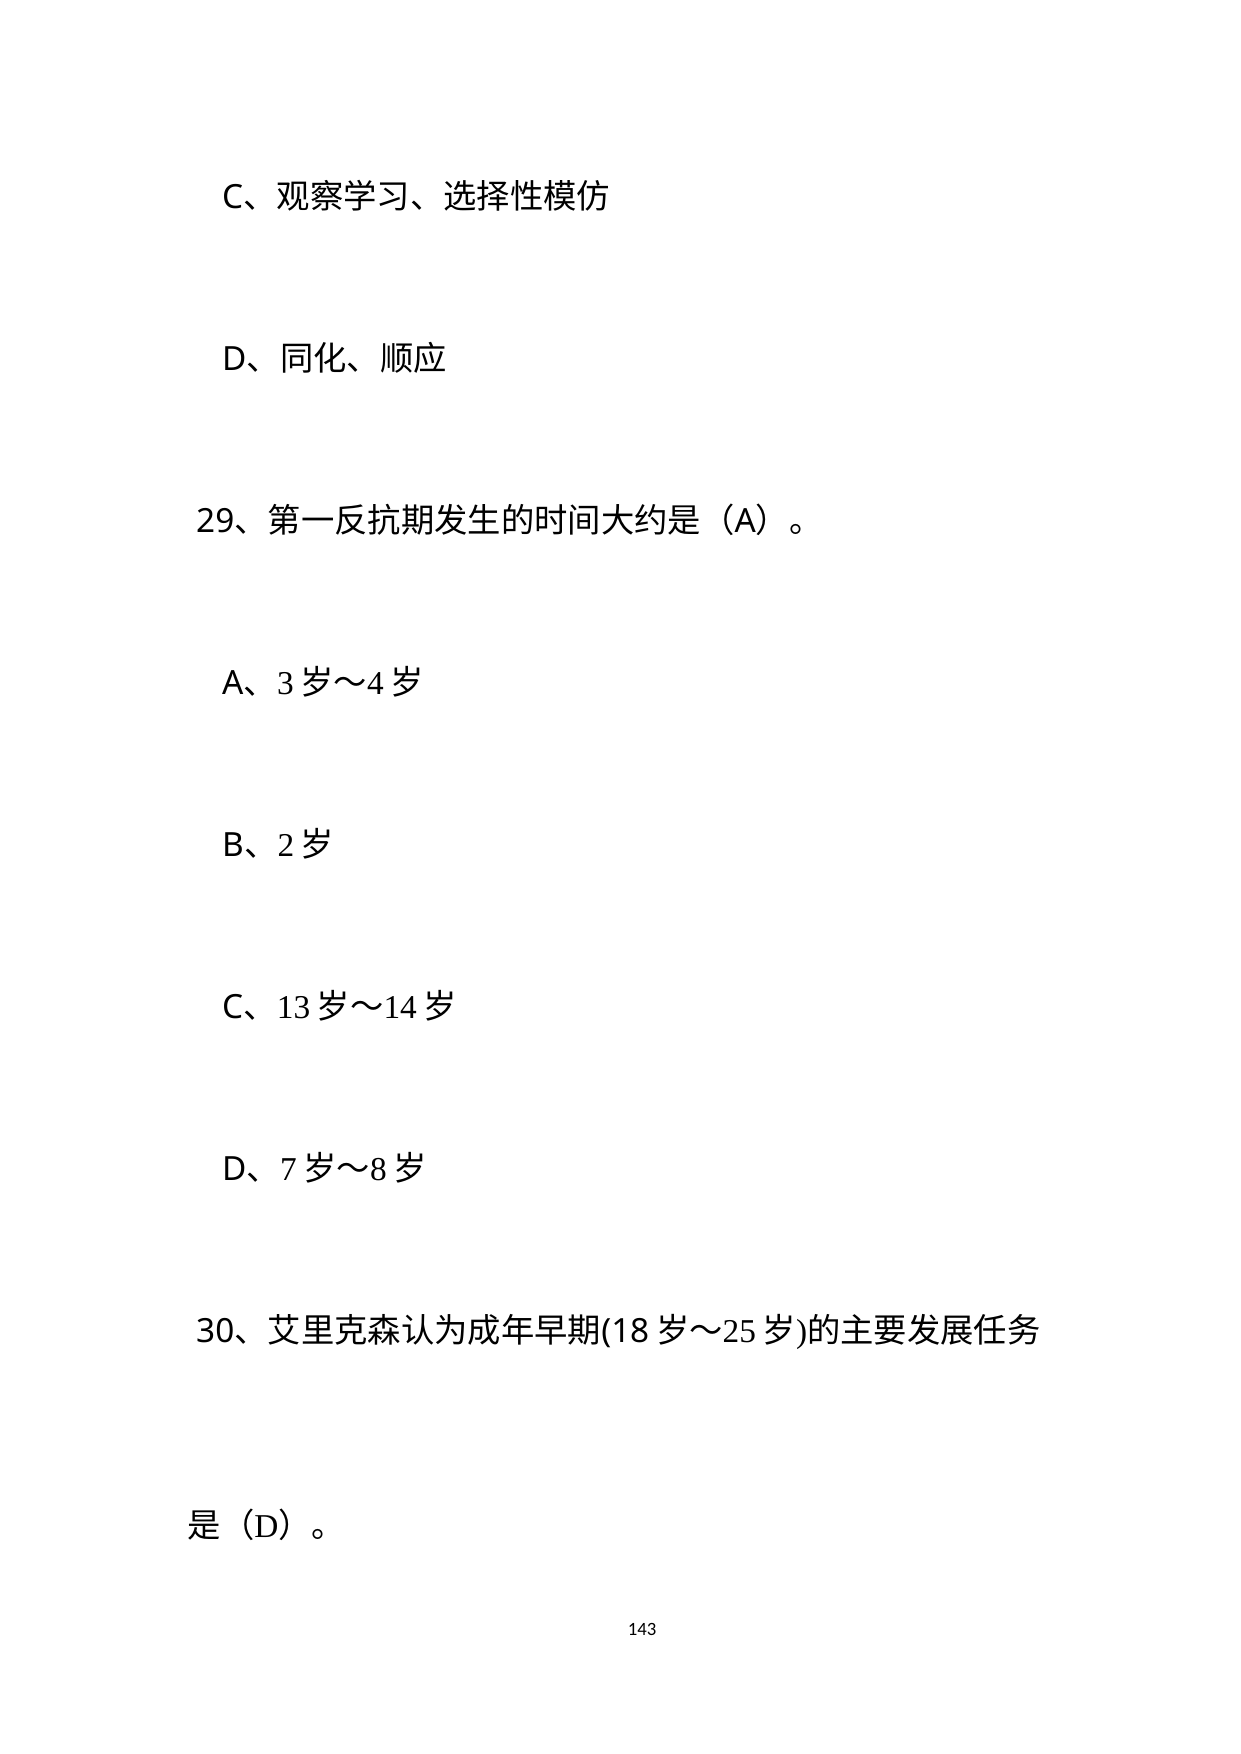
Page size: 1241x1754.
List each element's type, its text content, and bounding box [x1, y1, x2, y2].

text C、13岁～14岁 [187, 971, 1053, 1036]
text B、2岁 [187, 809, 1053, 874]
text 29、第一反抗期发生的时间大约是（A）。 [187, 486, 1053, 551]
text A、3岁～4岁 [187, 648, 1053, 713]
text C、观察学习、选择性模仿 [187, 162, 1053, 227]
text D、7岁～8岁 [187, 1133, 1053, 1198]
text D、同化、顺应 [187, 324, 1053, 389]
text 30、艾里克森认为成年早期(18岁～25岁)的主要发展任务是（D）。 [187, 1295, 1053, 1555]
